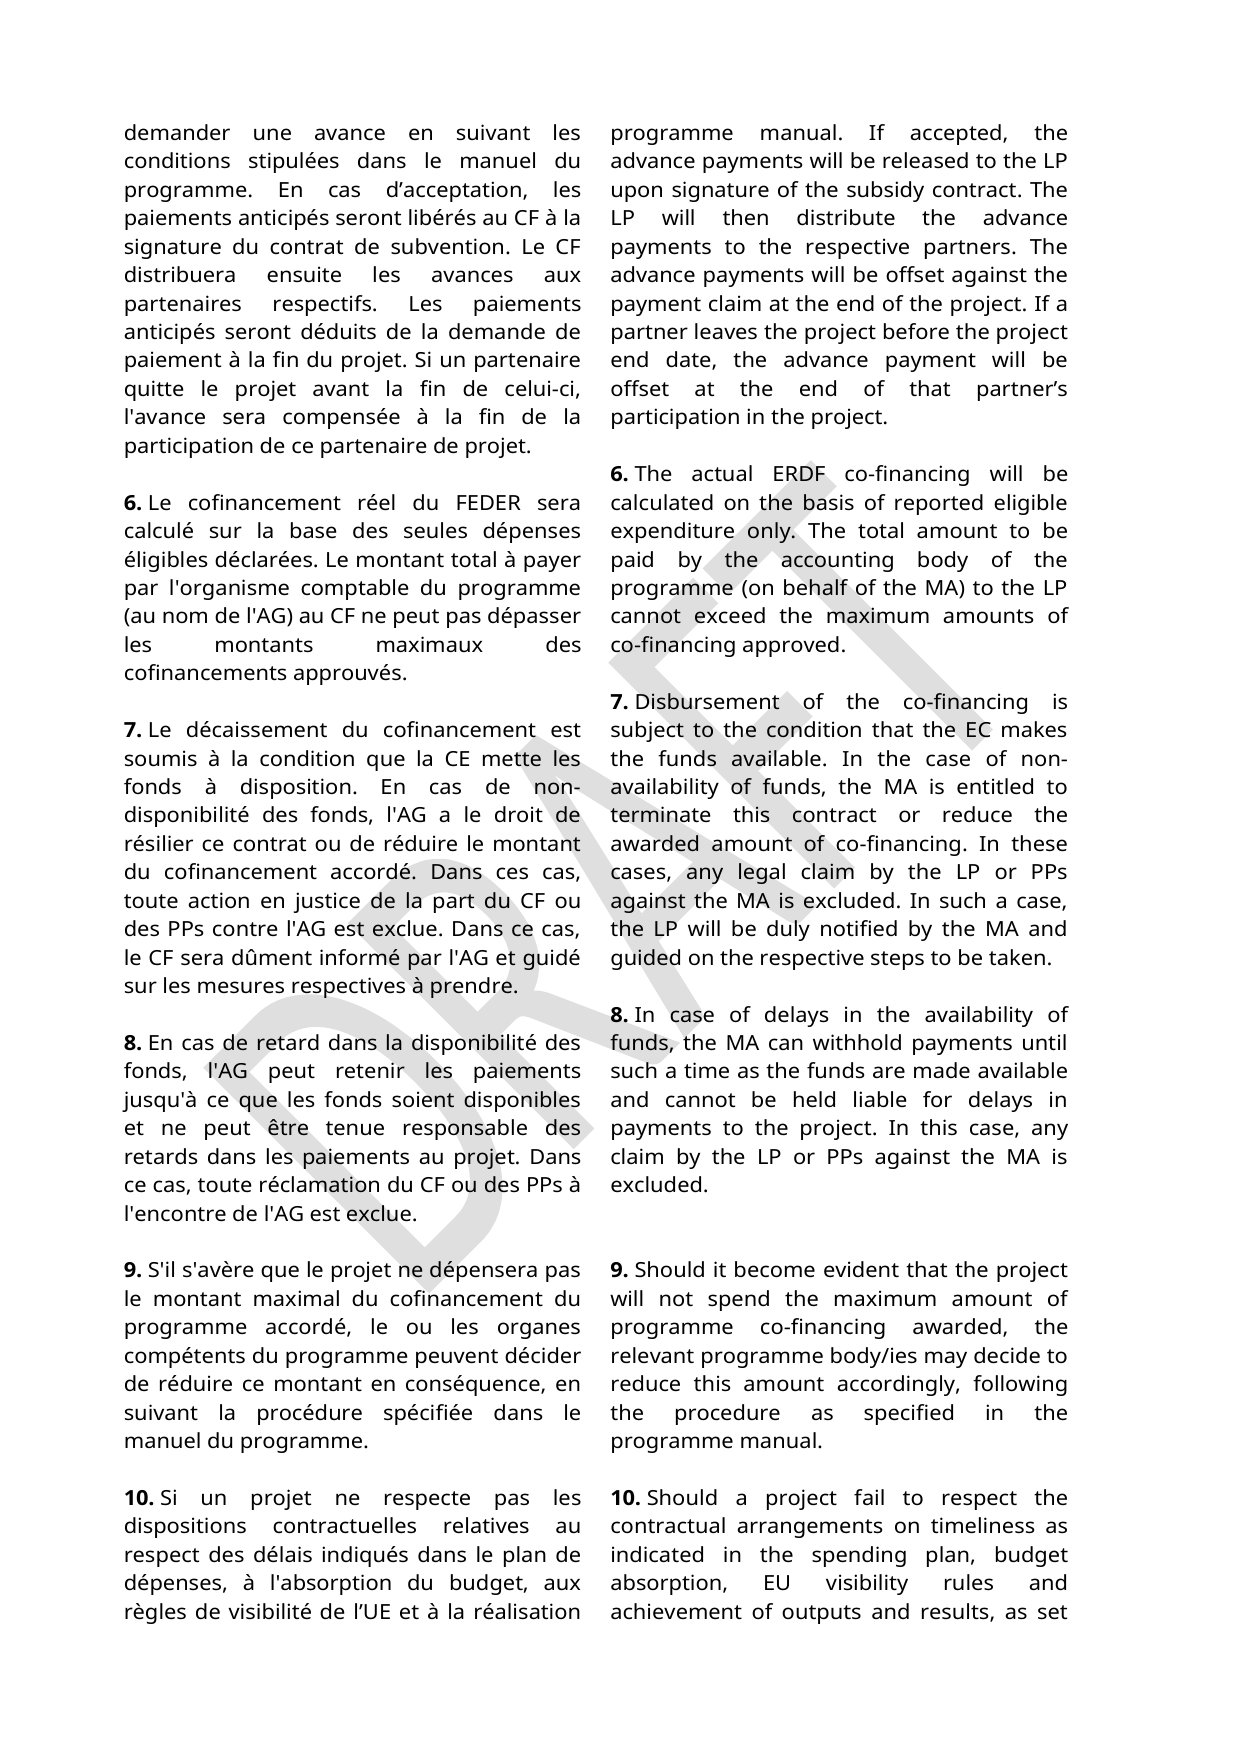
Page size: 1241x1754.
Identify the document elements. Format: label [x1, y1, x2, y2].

table_cell [106, 118, 593, 1625]
table_cell [593, 118, 1080, 1625]
